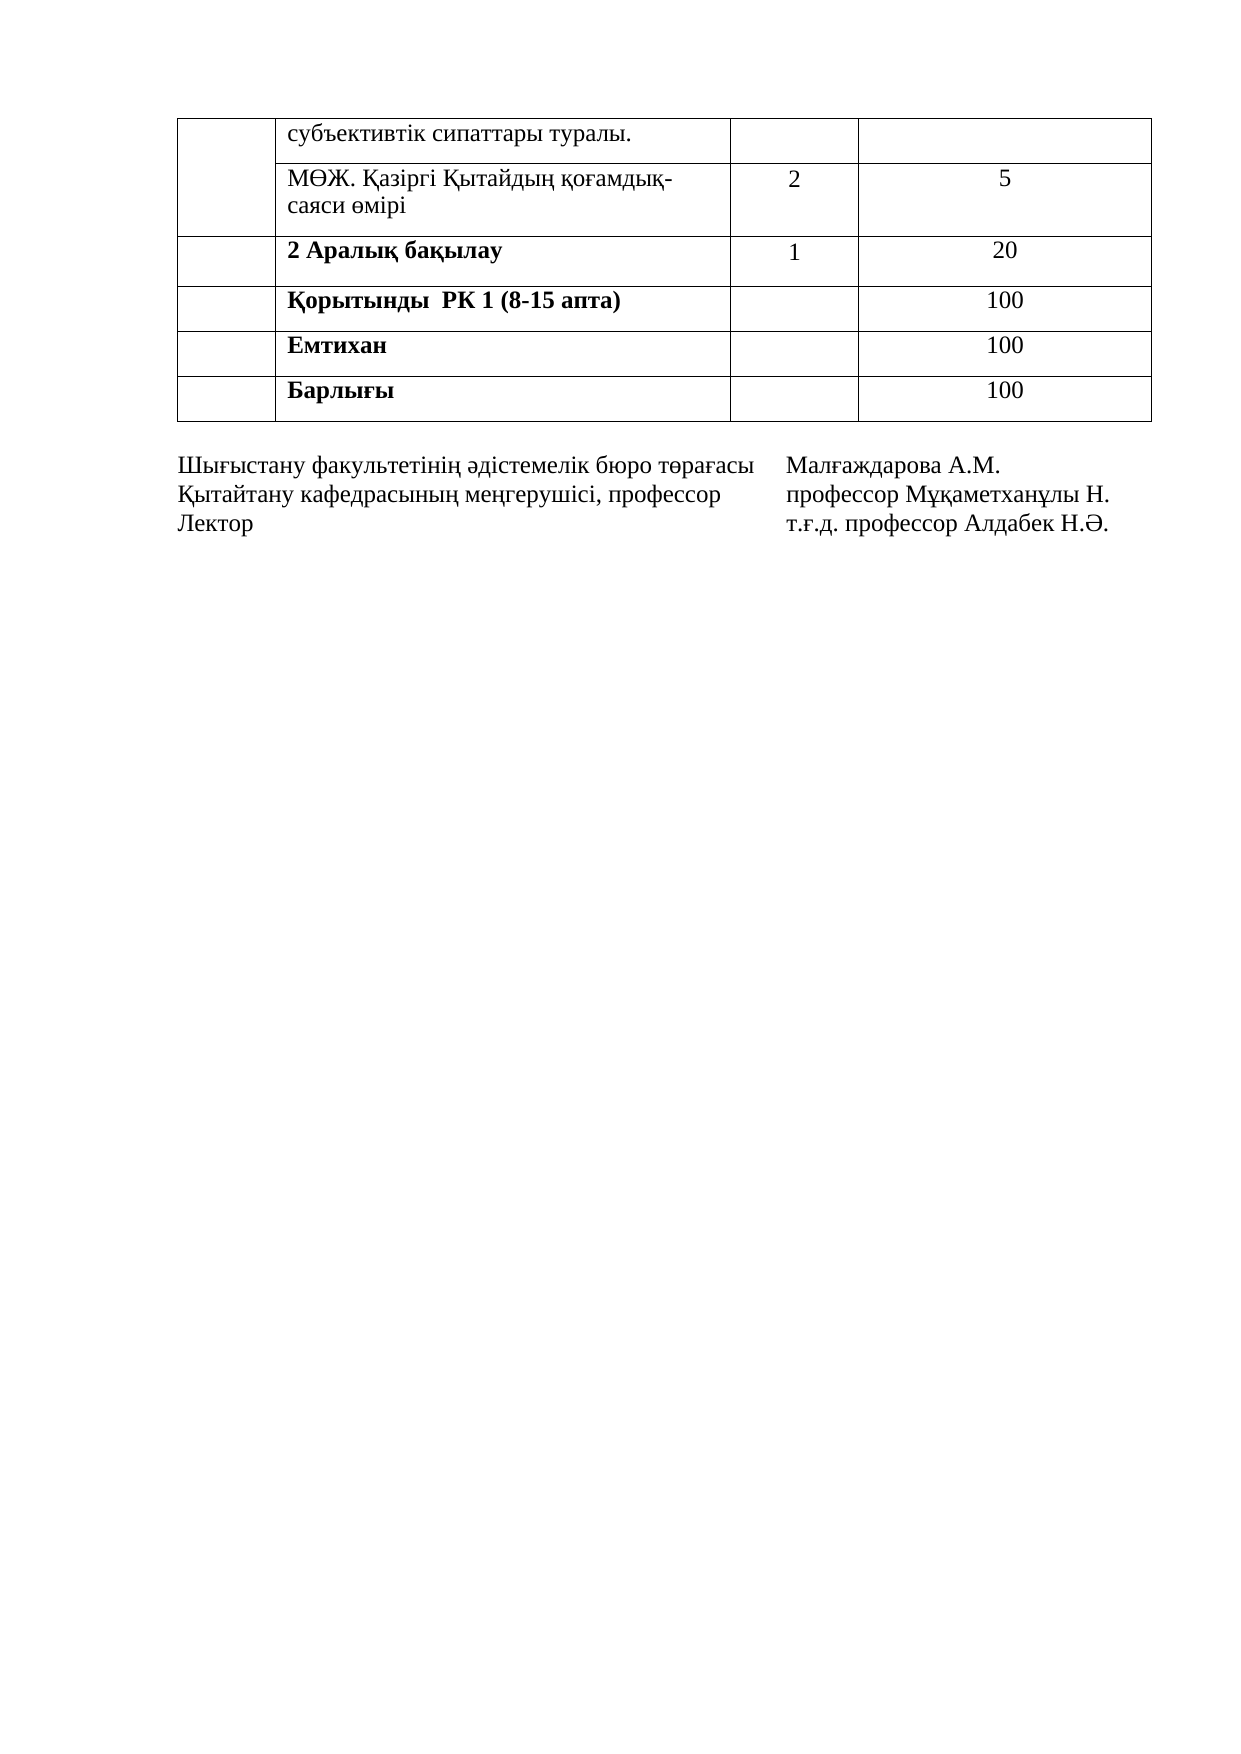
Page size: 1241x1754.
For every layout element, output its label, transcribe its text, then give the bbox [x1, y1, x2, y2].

table_cell 2 [731, 164, 858, 236]
text Қытайтану кафедрасының меңгерушісі, профессор профессор Мұқаметханұлы Н. [177, 479, 1152, 508]
text Лектор т.ғ.д. профессор Алдабек Н.Ә. [177, 508, 1152, 537]
table_cell [731, 377, 858, 421]
table_cell МӨЖ. Қазіргі Қытайдың қоғамдық-саяси өмірі [276, 164, 730, 236]
table_cell Барлығы [276, 377, 730, 421]
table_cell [276, 119, 730, 163]
table_cell [178, 287, 275, 331]
table_cell 100 [859, 332, 1151, 376]
text Шығыстану факультетінің әдістемелік бюро төрағасы Малғаждарова А.М. [177, 451, 1152, 479]
table_cell 2 Аралық бақылау [276, 237, 730, 286]
table_cell [731, 287, 858, 331]
table_cell 1 [731, 237, 858, 286]
table_cell 100 [859, 377, 1151, 421]
table_cell [731, 332, 858, 376]
table_cell Қорытынды РК 1 (8-15 апта) [276, 287, 730, 331]
table_cell 20 [859, 237, 1151, 286]
table_cell [178, 377, 275, 421]
table_cell [178, 332, 275, 376]
table_cell [178, 237, 275, 286]
table_cell 5 [859, 119, 1151, 163]
table_cell 1 [731, 119, 858, 163]
table_cell 100 [859, 287, 1151, 331]
table_cell 5 [859, 164, 1151, 236]
table_cell Емтихан [276, 332, 730, 376]
